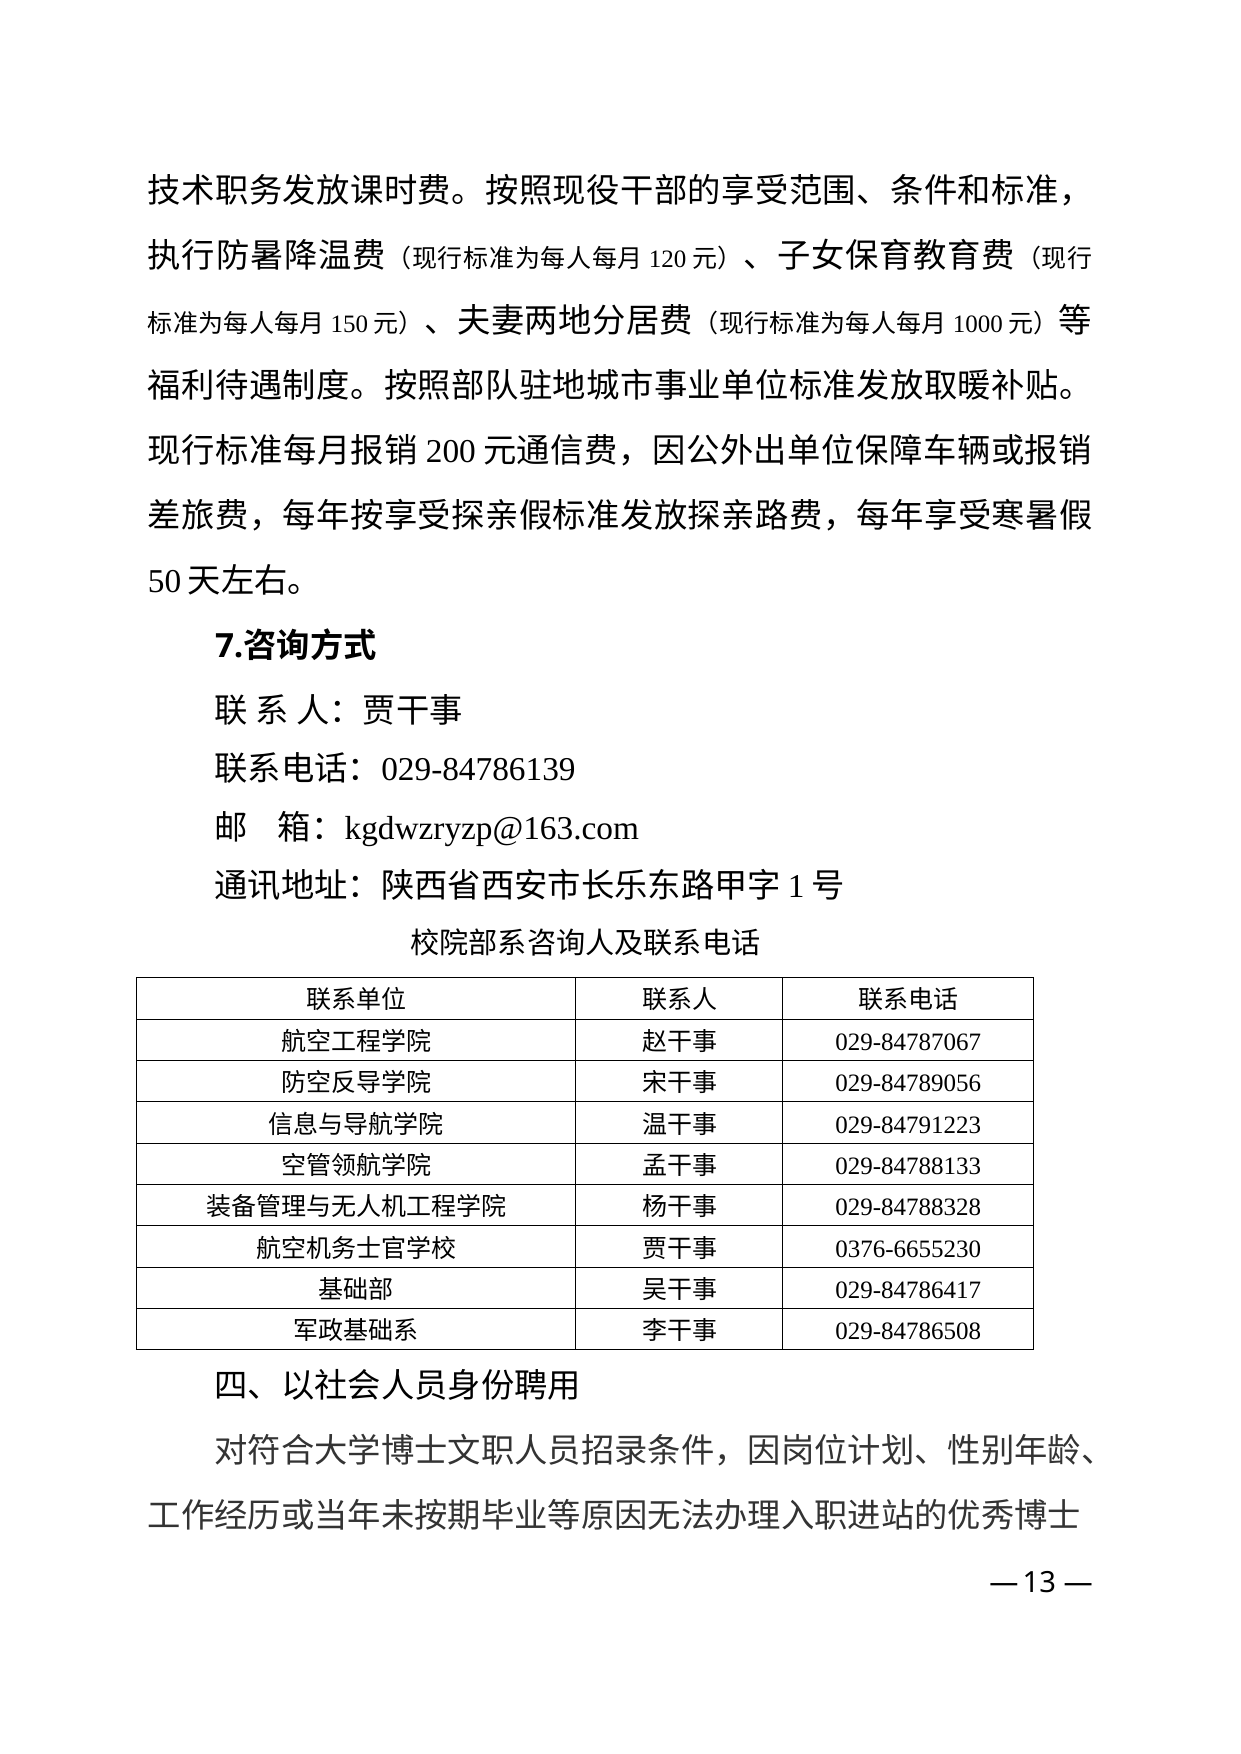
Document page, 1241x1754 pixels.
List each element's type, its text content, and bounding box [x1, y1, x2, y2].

table_cell 航空机务士官学校 [137, 1226, 575, 1267]
table_cell 军政基础系 [137, 1309, 575, 1349]
table_cell 0376-6655230 [783, 1226, 1033, 1267]
table_cell 信息与导航学院 [137, 1102, 575, 1143]
table_cell 杨干事 [576, 1185, 782, 1225]
table_cell 温干事 [576, 1102, 782, 1143]
table_cell 孟干事 [576, 1144, 782, 1184]
table_cell 029-84786508 [783, 1309, 1033, 1349]
table_cell 宋干事 [576, 1061, 782, 1101]
table_cell 联系电话 [783, 978, 1033, 1018]
table_cell 航空工程学院 [137, 1020, 575, 1060]
table_cell 029-84788133 [783, 1144, 1033, 1184]
table_cell 赵干事 [576, 1020, 782, 1060]
text 联 系 人：贾干事 [148, 676, 1092, 734]
text 7.咨询方式 [148, 611, 1092, 676]
table_cell 李干事 [576, 1309, 782, 1349]
text 邮 箱：kgdwzryzp@163.com [148, 792, 1092, 851]
table_cell 029-84788328 [783, 1185, 1033, 1225]
table_cell 空管领航学院 [137, 1144, 575, 1184]
table_cell 贾干事 [576, 1226, 782, 1267]
table_cell 029-84786417 [783, 1268, 1033, 1308]
table_cell 联系单位 [137, 978, 575, 1018]
text 联系电话：029-84786139 [148, 734, 1092, 792]
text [148, 156, 1092, 611]
table_header 校院部系咨询人及联系电话 [136, 909, 1034, 977]
table_cell 029-84789056 [783, 1061, 1033, 1101]
table_cell 防空反导学院 [137, 1061, 575, 1101]
table_cell 装备管理与无人机工程学院 [137, 1185, 575, 1225]
text 四、以社会人员身份聘用 [148, 1350, 1092, 1415]
table_cell 029-84787067 [783, 1020, 1033, 1060]
table_cell 029-84791223 [783, 1102, 1033, 1143]
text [148, 1415, 1092, 1545]
table_cell 吴干事 [576, 1268, 782, 1308]
table_cell 联系人 [576, 978, 782, 1018]
text 通讯地址：陕西省西安市长乐东路甲字1号 [148, 851, 1092, 909]
table_cell 基础部 [137, 1268, 575, 1308]
